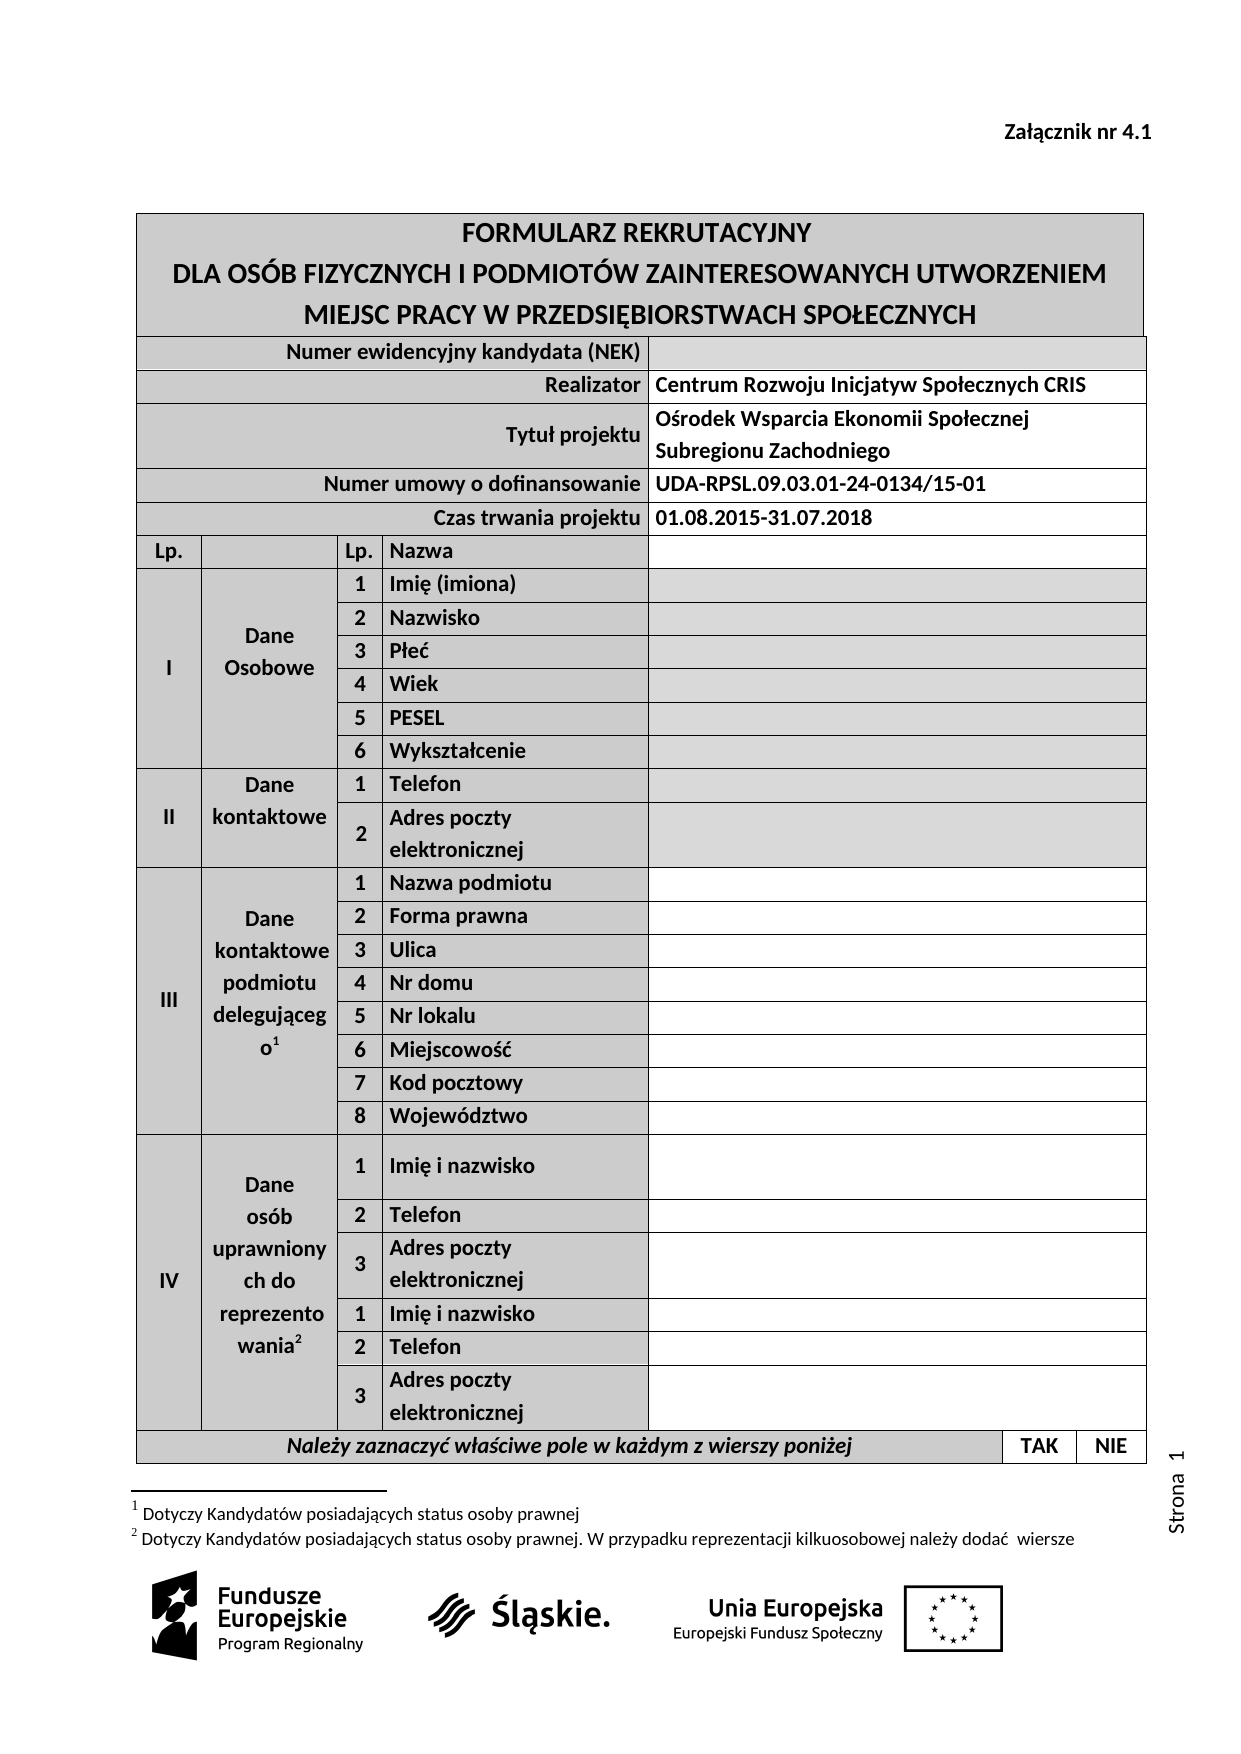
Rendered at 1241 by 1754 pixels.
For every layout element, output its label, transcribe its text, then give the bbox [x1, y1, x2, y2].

table_cell Imię i nazwisko [383, 1135, 648, 1199]
table_cell 2 [338, 803, 382, 867]
table_cell Numer ewidencyjny kandydata (NEK) [137, 337, 648, 369]
table_cell Numer umowy o dofinansowanie [137, 469, 648, 502]
table_cell [649, 803, 1146, 867]
table_cell Dane Osobowe [202, 569, 337, 768]
table_cell Dane kontaktowe podmiotu delegującego [202, 868, 337, 1134]
table_cell Kod pocztowy [383, 1068, 648, 1101]
table_cell [649, 902, 1146, 934]
table_cell Realizator [137, 371, 648, 403]
table_cell 2 [338, 1200, 382, 1232]
table_cell 01.08.2015-31.07.2018 [649, 503, 1146, 535]
table_cell I [137, 569, 201, 768]
table_cell 4 [338, 968, 382, 1001]
table_cell Lp. [338, 536, 382, 568]
table_cell [649, 703, 1146, 735]
table_cell [649, 968, 1146, 1001]
table_cell Wykształcenie [383, 736, 648, 768]
table_cell Płeć [383, 636, 648, 668]
table_cell [649, 536, 1146, 568]
table_cell 1 [338, 868, 382, 901]
table_cell 1 [338, 1135, 382, 1199]
table_cell Centrum Rozwoju Inicjatyw Społecznych CRIS [649, 371, 1146, 403]
table_cell Telefon [383, 1200, 648, 1232]
table_cell 6 [338, 1035, 382, 1067]
table_cell 5 [338, 703, 382, 735]
table_cell Czas trwania projektu [137, 503, 648, 535]
table_cell Dane osób uprawnionych do reprezentowania [202, 1135, 337, 1430]
table_cell Imię (imiona) [383, 569, 648, 602]
table_cell IV [137, 1135, 201, 1430]
table_cell [649, 1102, 1146, 1134]
table_cell [649, 669, 1146, 702]
table_cell 1 [338, 569, 382, 602]
table_cell II [137, 769, 201, 867]
table_cell 2 [338, 603, 382, 635]
table_cell UDA-RPSL.09.03.01-24-0134/15-01 [649, 469, 1146, 502]
table_cell Forma prawna [383, 902, 648, 934]
table_cell [649, 1332, 1146, 1364]
table_cell 3 [338, 1233, 382, 1298]
table_cell Tytuł projektu [137, 404, 648, 468]
table_cell 4 [338, 669, 382, 702]
table_cell [649, 1366, 1146, 1430]
table_header Formularz rekrutacyjny dla osób fizycznych i podmiotów zainteresowanych utworzeniem miejsc pracy w przedsiębiorstwach społecznych [137, 214, 1143, 336]
table_cell Miejscowość [383, 1035, 648, 1067]
table_cell 7 [338, 1068, 382, 1101]
table_cell [649, 769, 1146, 802]
table_cell Telefon [383, 1332, 648, 1364]
table_cell [649, 1200, 1146, 1232]
table_cell Dane kontaktowe [202, 769, 337, 867]
table_cell Lp. [137, 536, 201, 568]
table_cell [649, 868, 1146, 901]
table_cell NIE [1077, 1431, 1146, 1463]
table_cell [649, 736, 1146, 768]
table_cell 8 [338, 1102, 382, 1134]
table_cell Ośrodek Wsparcia Ekonomii Społecznej Subregionu Zachodniego [649, 404, 1146, 468]
table_cell Nazwa [383, 536, 648, 568]
table_cell Adres poczty elektronicznej [383, 803, 648, 867]
table_cell Imię i nazwisko [383, 1299, 648, 1331]
table_cell [649, 603, 1146, 635]
text Załącznik nr 4.1 [131, 117, 1152, 145]
table_cell Nr lokalu [383, 1002, 648, 1034]
picture [131, 1549, 1024, 1681]
table_cell [649, 636, 1146, 668]
table_cell 5 [338, 1002, 382, 1034]
table_cell [202, 536, 337, 568]
table_cell Nr domu [383, 968, 648, 1001]
table_cell 1 [338, 769, 382, 802]
table_cell 3 [338, 935, 382, 967]
table_cell 1 [338, 1299, 382, 1331]
table_cell [649, 337, 1146, 369]
table_cell [649, 1035, 1146, 1067]
table_cell TAK [1003, 1431, 1076, 1463]
table_cell 2 [338, 1332, 382, 1364]
table_cell 2 [338, 902, 382, 934]
table_cell [649, 1068, 1146, 1101]
table_cell Telefon [383, 769, 648, 802]
table_cell [649, 569, 1146, 602]
table_cell Województwo [383, 1102, 648, 1134]
table_cell Nazwa podmiotu [383, 868, 648, 901]
table_cell Należy zaznaczyć właściwe pole w każdym z wierszy poniżej [137, 1431, 1002, 1463]
table_cell Adres poczty elektronicznej [383, 1233, 648, 1298]
table_cell [649, 1299, 1146, 1331]
table_cell [649, 1233, 1146, 1298]
table_cell Nazwisko [383, 603, 648, 635]
table_cell Adres poczty elektronicznej [383, 1366, 648, 1430]
table_cell 6 [338, 736, 382, 768]
table_cell [649, 935, 1146, 967]
table_cell PESEL [383, 703, 648, 735]
table_cell Ulica [383, 935, 648, 967]
table_cell 3 [338, 636, 382, 668]
table_cell [649, 1002, 1146, 1034]
table_cell III [137, 868, 201, 1134]
table_cell 3 [338, 1366, 382, 1430]
table_cell Wiek [383, 669, 648, 702]
table_cell [649, 1135, 1146, 1199]
